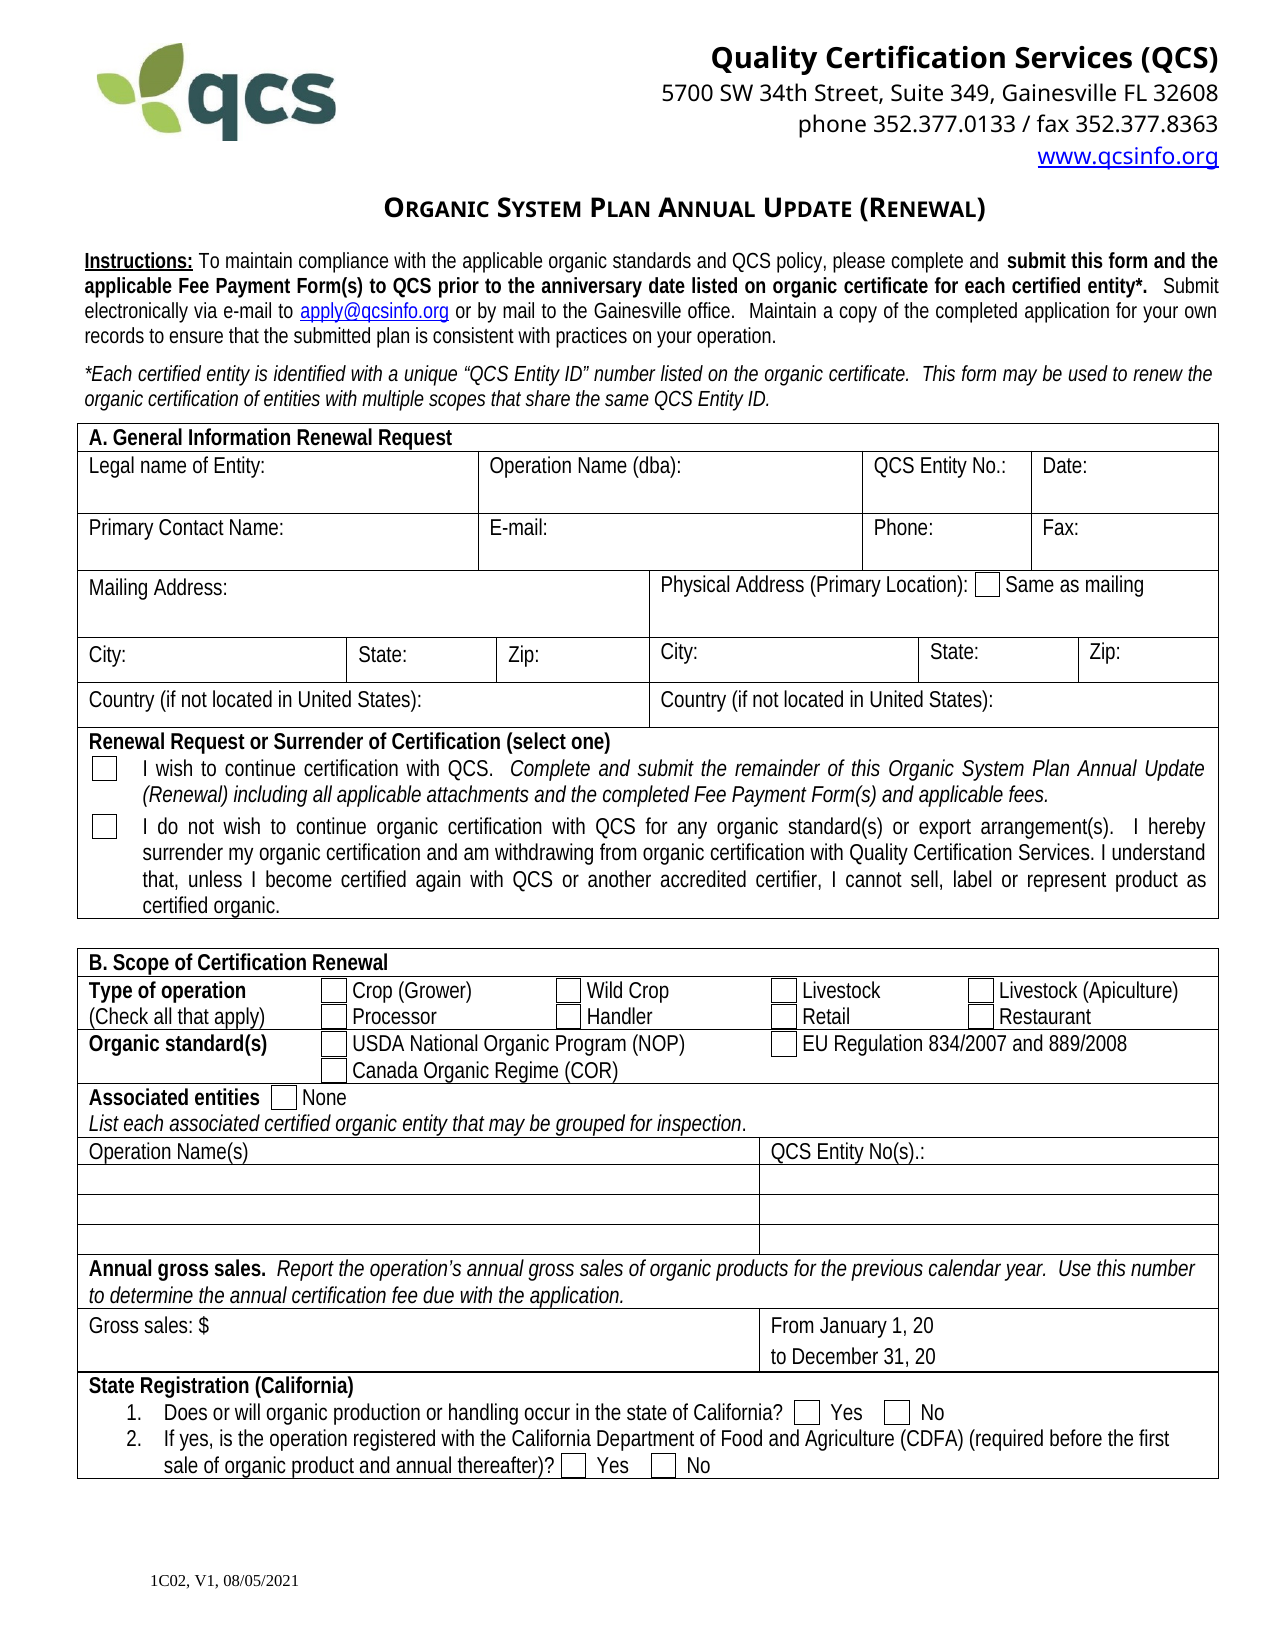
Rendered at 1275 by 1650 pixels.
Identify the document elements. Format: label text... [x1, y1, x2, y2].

table_cell I wish to continue certification with QCS. Complete and submit the remainder of this Organic System Plan Annual Update (Renewal) including all applicable attachments and the completed Fee Payment Form(s) and applicable fees. [131, 755, 1218, 813]
table_cell Mailing Address: [78, 571, 649, 637]
table_cell Type of operation (Check all that apply) [78, 977, 309, 1029]
table_cell I do not wish to continue organic certification with QCS for any organic standard(s) or export arrangement(s). I hereby surrender my organic certification and am withdrawing from organic certification with Quality Certification Services. I understand that, unless I become certified again with QCS or another accredited certifier, I cannot sell, label or represent product as certified organic. [131, 813, 1218, 918]
table_cell Operation Name (dba): [479, 452, 862, 513]
table_cell Renewal Request or Surrender of Certification (select one) [78, 728, 1218, 754]
table_cell Phone: [863, 514, 1031, 570]
table_cell Country (if not located in United States): [650, 683, 1218, 727]
text *Each certified entity is identified with a unique “QCS Entity ID” number listed on the organic certificate. This form may be used to renew the organic certification of entities with multiple scopes that share the same QCS Entity ID. [84, 361, 1219, 411]
table_cell Livestock Retail [759, 977, 956, 1029]
table_cell Country (if not located in United States): [78, 683, 649, 727]
table_cell Annual gross sales. Report the operation’s annual gross sales of organic products for the previous calendar year. Use this number to determine the annual certification fee due with the application. [78, 1255, 1218, 1308]
table_cell City: [650, 638, 918, 682]
table_cell USDA National Organic Program (NOP) Canada Organic Regime (COR) [309, 1030, 759, 1083]
table_cell City: [78, 638, 346, 682]
text Instructions: To maintain compliance with the applicable organic standards and QCS policy, please complete and submit this form and the applicable Fee Payment Form(s) to QCS prior to the anniversary date listed on organic certificate for each certified entity*. Submit electronically via e-mail to apply@qcsinfo.org or by mail to the Gainesville office. Maintain a copy of the completed application for your own records to ensure that the submitted plan is consistent with practices on your operation. [84, 248, 1219, 348]
table_cell Zip: [1079, 638, 1218, 682]
table_cell [78, 1225, 759, 1254]
table_cell From January 1, 20 to December 31, 20 [760, 1309, 1218, 1371]
table_cell Operation Name(s) [78, 1138, 759, 1164]
table_cell EU Regulation 834/2007 and 889/2008 [759, 1030, 1218, 1083]
table_cell [78, 813, 131, 918]
table_cell Date: [1032, 452, 1218, 513]
table_cell QCS Entity No(s).: [760, 1138, 1218, 1164]
table_cell State: [919, 638, 1078, 682]
picture [96, 43, 336, 141]
table_cell [760, 1225, 1218, 1254]
table_cell Physical Address (Primary Location): Same as mailing [650, 571, 1218, 637]
table_cell Wild Crop Handler [544, 977, 759, 1029]
table_cell Associated entities None List each associated certified organic entity that may be grouped for inspection. [78, 1084, 1218, 1137]
table_header A. General Information Renewal Request [78, 424, 1218, 451]
table_cell [78, 755, 131, 813]
table_cell Crop (Grower) Processor [309, 977, 544, 1029]
table_cell Fax: [1032, 514, 1218, 570]
table_cell Gross sales: $ [78, 1309, 759, 1371]
table_cell QCS Entity No.: [863, 452, 1031, 513]
table_cell [78, 1195, 759, 1224]
table_header B. Scope of Certification Renewal [78, 949, 1218, 976]
table_cell Livestock (Apiculture) Restaurant [956, 977, 1218, 1029]
table_cell Legal name of Entity: [78, 452, 478, 513]
table_cell Primary Contact Name: [78, 514, 478, 570]
table_cell [760, 1195, 1218, 1224]
table_cell Organic standard(s) [78, 1030, 309, 1083]
table_cell Zip: [497, 638, 649, 682]
table_cell [78, 1165, 759, 1194]
table_cell State: [347, 638, 496, 682]
table_cell E-mail: [479, 514, 862, 570]
table_cell [760, 1165, 1218, 1194]
